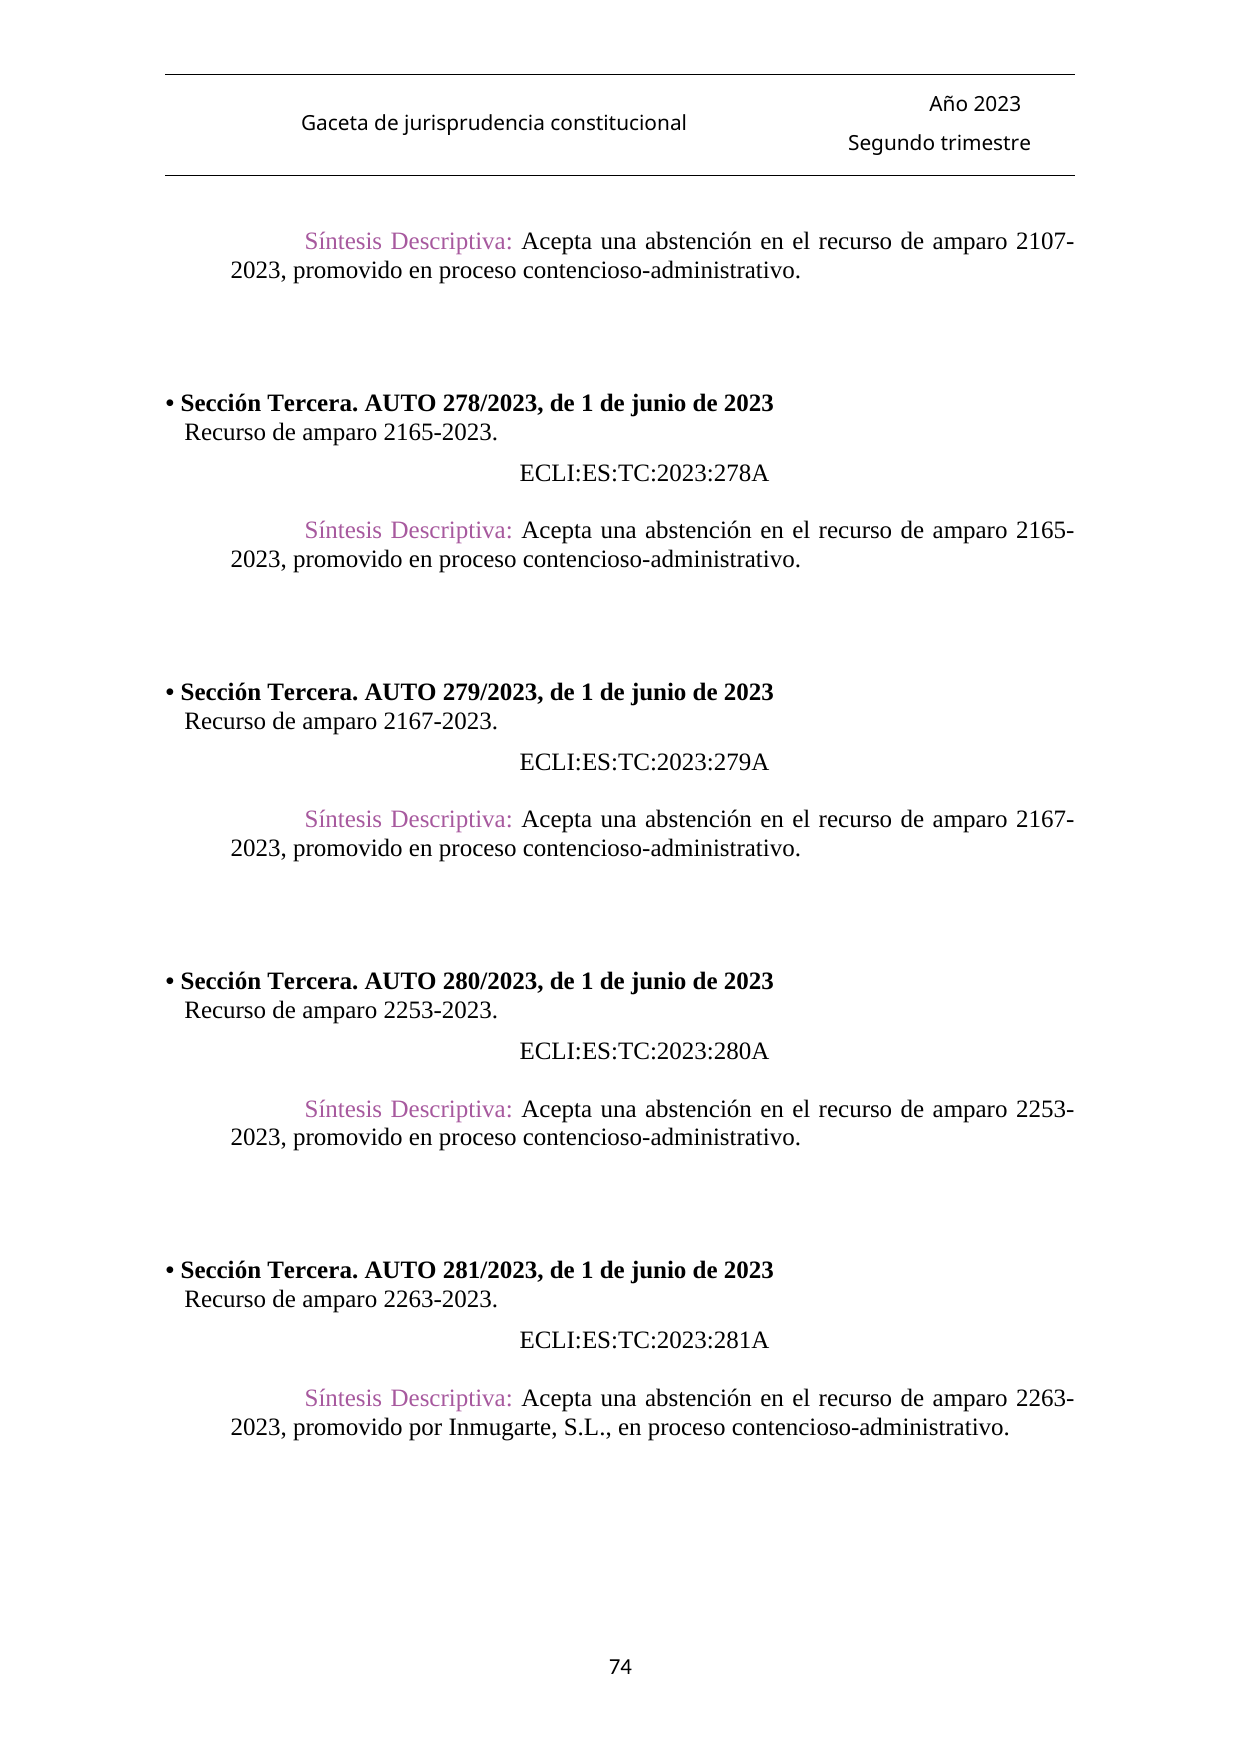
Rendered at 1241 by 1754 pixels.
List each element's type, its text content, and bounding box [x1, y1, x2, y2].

text ECLI:ES:TC:2023:281A [165, 1325, 1075, 1354]
text Síntesis Descriptiva: Acepta una abstención en el recurso de amparo 2253-2023, promovido en proceso contencioso-administrativo. [230, 1094, 1075, 1151]
text • Sección Tercera. AUTO 279/2023, de 1 de junio de 2023 [165, 677, 1075, 706]
text Recurso de amparo 2167-2023. [165, 706, 1075, 734]
text • Sección Tercera. AUTO 281/2023, de 1 de junio de 2023 [165, 1255, 1075, 1284]
text • Sección Tercera. AUTO 278/2023, de 1 de junio de 2023 [165, 388, 1075, 417]
text Síntesis Descriptiva: Acepta una abstención en el recurso de amparo 2165-2023, promovido en proceso contencioso-administrativo. [230, 515, 1075, 573]
text ECLI:ES:TC:2023:278A [165, 458, 1075, 487]
text Recurso de amparo 2263-2023. [165, 1284, 1075, 1313]
text • Sección Tercera. AUTO 280/2023, de 1 de junio de 2023 [165, 966, 1075, 995]
text ECLI:ES:TC:2023:280A [165, 1036, 1075, 1065]
text Síntesis Descriptiva: Acepta una abstención en el recurso de amparo 2167-2023, promovido en proceso contencioso-administrativo. [230, 804, 1075, 862]
text ECLI:ES:TC:2023:279A [165, 747, 1075, 776]
text Recurso de amparo 2253-2023. [165, 995, 1075, 1024]
text Recurso de amparo 2165-2023. [165, 417, 1075, 445]
text Síntesis Descriptiva: Acepta una abstención en el recurso de amparo 2263-2023, promovido por Inmugarte, S.L., en proceso contencioso-administrativo. [230, 1383, 1075, 1440]
text Síntesis Descriptiva: Acepta una abstención en el recurso de amparo 2107-2023, promovido en proceso contencioso-administrativo. [230, 226, 1075, 284]
